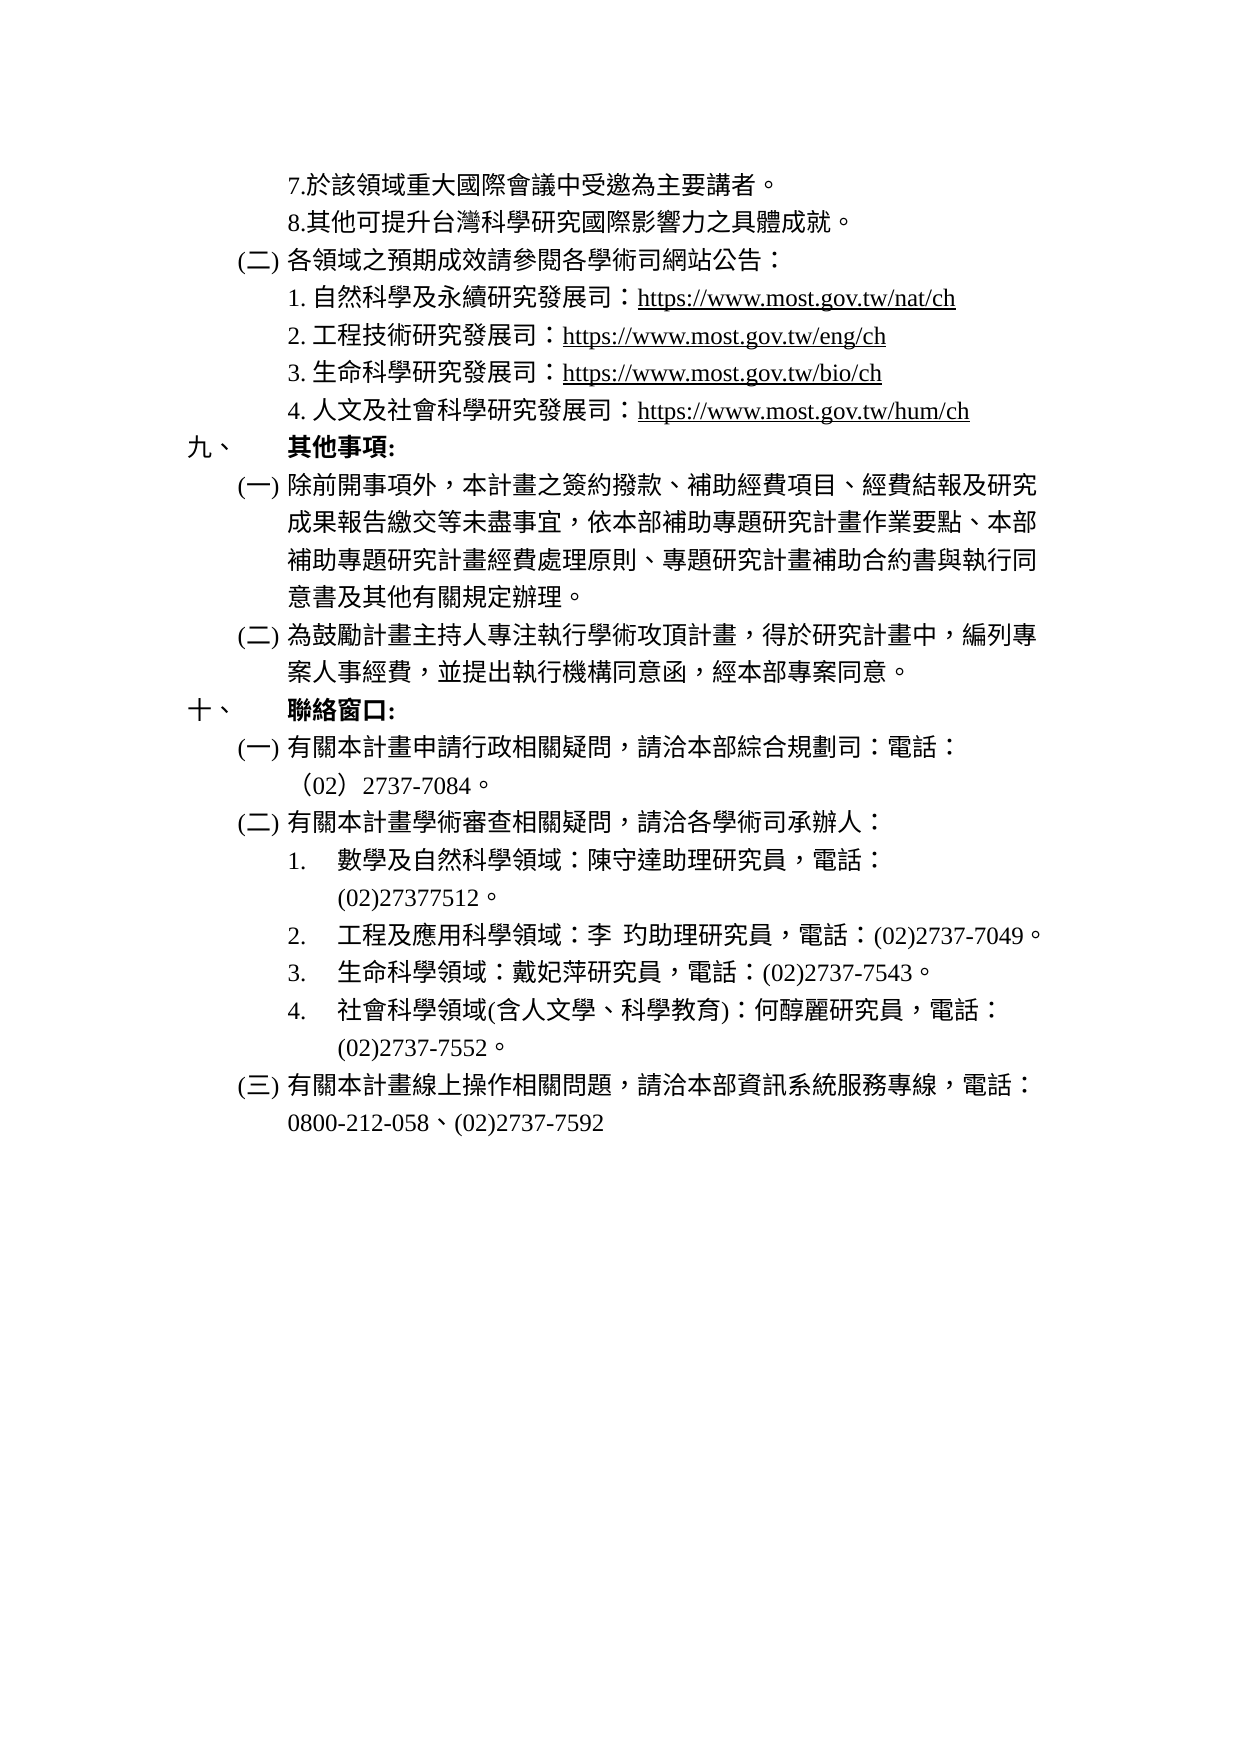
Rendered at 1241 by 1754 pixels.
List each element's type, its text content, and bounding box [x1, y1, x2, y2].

list 聯絡窗口: [187, 689, 1053, 727]
list 各領域之預期成效請參閱各學術司網站公告： [237, 239, 1053, 277]
list 除前開事項外，本計畫之簽約撥款、補助經費項目、經費結報及研究成果報告繳交等未盡事宜，依本部補助專題研究計畫作業要點、本部補助專題研究計畫經費處理原則、專題研究計畫補助合約書與執行同意書及其他有關規定辦理。 [237, 464, 1053, 614]
list 3. 生命科學研究發展司：https://www.most.gov.tw/bio/ch [287, 352, 1053, 389]
list 有關本計畫學術審查相關疑問，請洽各學術司承辦人： [237, 802, 1053, 839]
list 數學及自然科學領域：陳守達助理研究員，電話：(02)27377512。 [287, 839, 1053, 914]
list 有關本計畫線上操作相關問題，請洽本部資訊系統服務專線，電話：0800-212-058、(02)2737-7592 [237, 1064, 1053, 1139]
list 有關本計畫申請行政相關疑問，請洽本部綜合規劃司：電話：（02）2737-7084。 [237, 727, 1053, 802]
text 8.其他可提升台灣科學研究國際影響力之具體成就。 [237, 202, 1053, 239]
list 為鼓勵計畫主持人專注執行學術攻頂計畫，得於研究計畫中，編列專案人事經費，並提出執行機構同意函，經本部專案同意。 [237, 614, 1053, 689]
list 社會科學領域(含人文學、科學教育)：何醇麗研究員，電話：(02)2737-7552。 [287, 989, 1053, 1064]
list 工程及應用科學領域：李 玓助理研究員，電話：(02)2737-7049。 [287, 914, 1053, 952]
text 7.於該領域重大國際會議中受邀為主要講者。 [237, 164, 1053, 202]
list 2. 工程技術研究發展司：https://www.most.gov.tw/eng/ch [287, 314, 1053, 352]
list 1. 自然科學及永續研究發展司：https://www.most.gov.tw/nat/ch [287, 277, 1053, 314]
list 生命科學領域：戴妃萍研究員，電話：(02)2737-7543。 [287, 952, 1053, 989]
list 4. 人文及社會科學研究發展司：https://www.most.gov.tw/hum/ch [287, 389, 1053, 427]
list 其他事項: [187, 427, 1053, 464]
